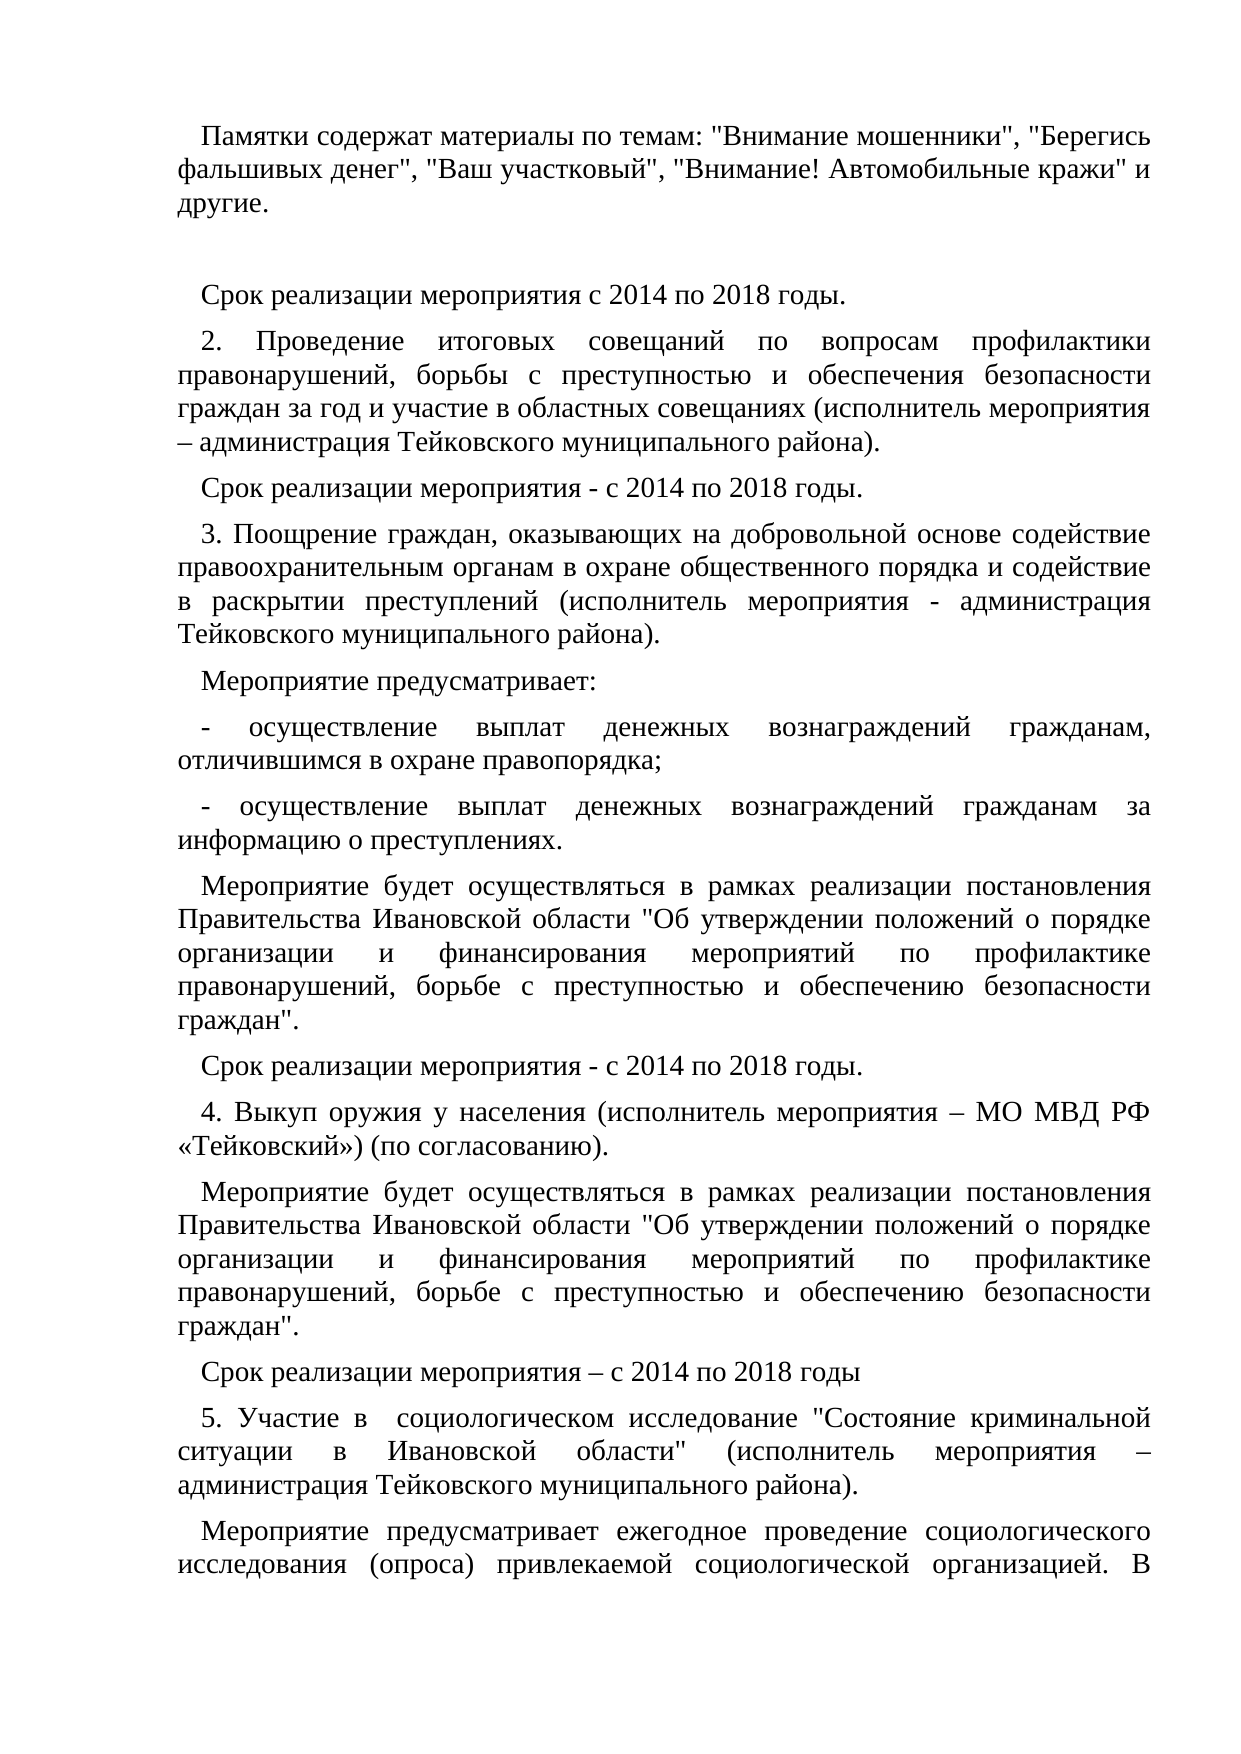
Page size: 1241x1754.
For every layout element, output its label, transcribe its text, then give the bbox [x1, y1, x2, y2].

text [177, 1513, 1152, 1580]
text 4. Выкуп оружия у населения (исполнитель мероприятия – МО МВД РФ «Тейковский») (по согласованию). [177, 1094, 1152, 1161]
text 2. Проведение итоговых совещаний по вопросам профилактики правонарушений, борьбы с преступностью и обеспечения безопасности граждан за год и участие в областных совещаниях (исполнитель мероприятия – администрация Тейковского муниципального района). [177, 323, 1152, 457]
text Мероприятие будет осуществляться в рамках реализации постановления Правительства Ивановской области "Об утверждении положений о порядке организации и финансирования мероприятий по профилактике правонарушений, борьбе с преступностью и обеспечению безопасности граждан". [177, 868, 1152, 1036]
text Памятки содержат материалы по темам: "Внимание мошенники", "Берегись фальшивых денег", "Ваш участковый", "Внимание! Автомобильные кражи" и другие. [177, 118, 1152, 219]
text - осуществление выплат денежных вознаграждений гражданам, отличившимся в охране правопорядка; [177, 709, 1152, 776]
text Мероприятие предусматривает: [177, 663, 1152, 696]
text Срок реализации мероприятия – с 2014 по 2018 годы [177, 1354, 1152, 1387]
text 5. Участие в социологическом исследование "Состояние криминальной ситуации в Ивановской области" (исполнитель мероприятия – администрация Тейковского муниципального района). [177, 1400, 1152, 1501]
text Срок реализации мероприятия - с 2014 по 2018 годы. [177, 1048, 1152, 1082]
text 3. Поощрение граждан, оказывающих на добровольной основе содействие правоохранительным органам в охране общественного порядка и содействие в раскрытии преступлений (исполнитель мероприятия - администрация Тейковского муниципального района). [177, 516, 1152, 650]
text Срок реализации мероприятия - с 2014 по 2018 годы. [177, 470, 1152, 503]
text Мероприятие будет осуществляться в рамках реализации постановления Правительства Ивановской области "Об утверждении положений о порядке организации и финансирования мероприятий по профилактике правонарушений, борьбе с преступностью и обеспечению безопасности граждан". [177, 1174, 1152, 1341]
text Срок реализации мероприятия с 2014 по 2018 годы. [177, 277, 1152, 311]
text - осуществление выплат денежных вознаграждений гражданам за информацию о преступлениях. [177, 788, 1152, 855]
